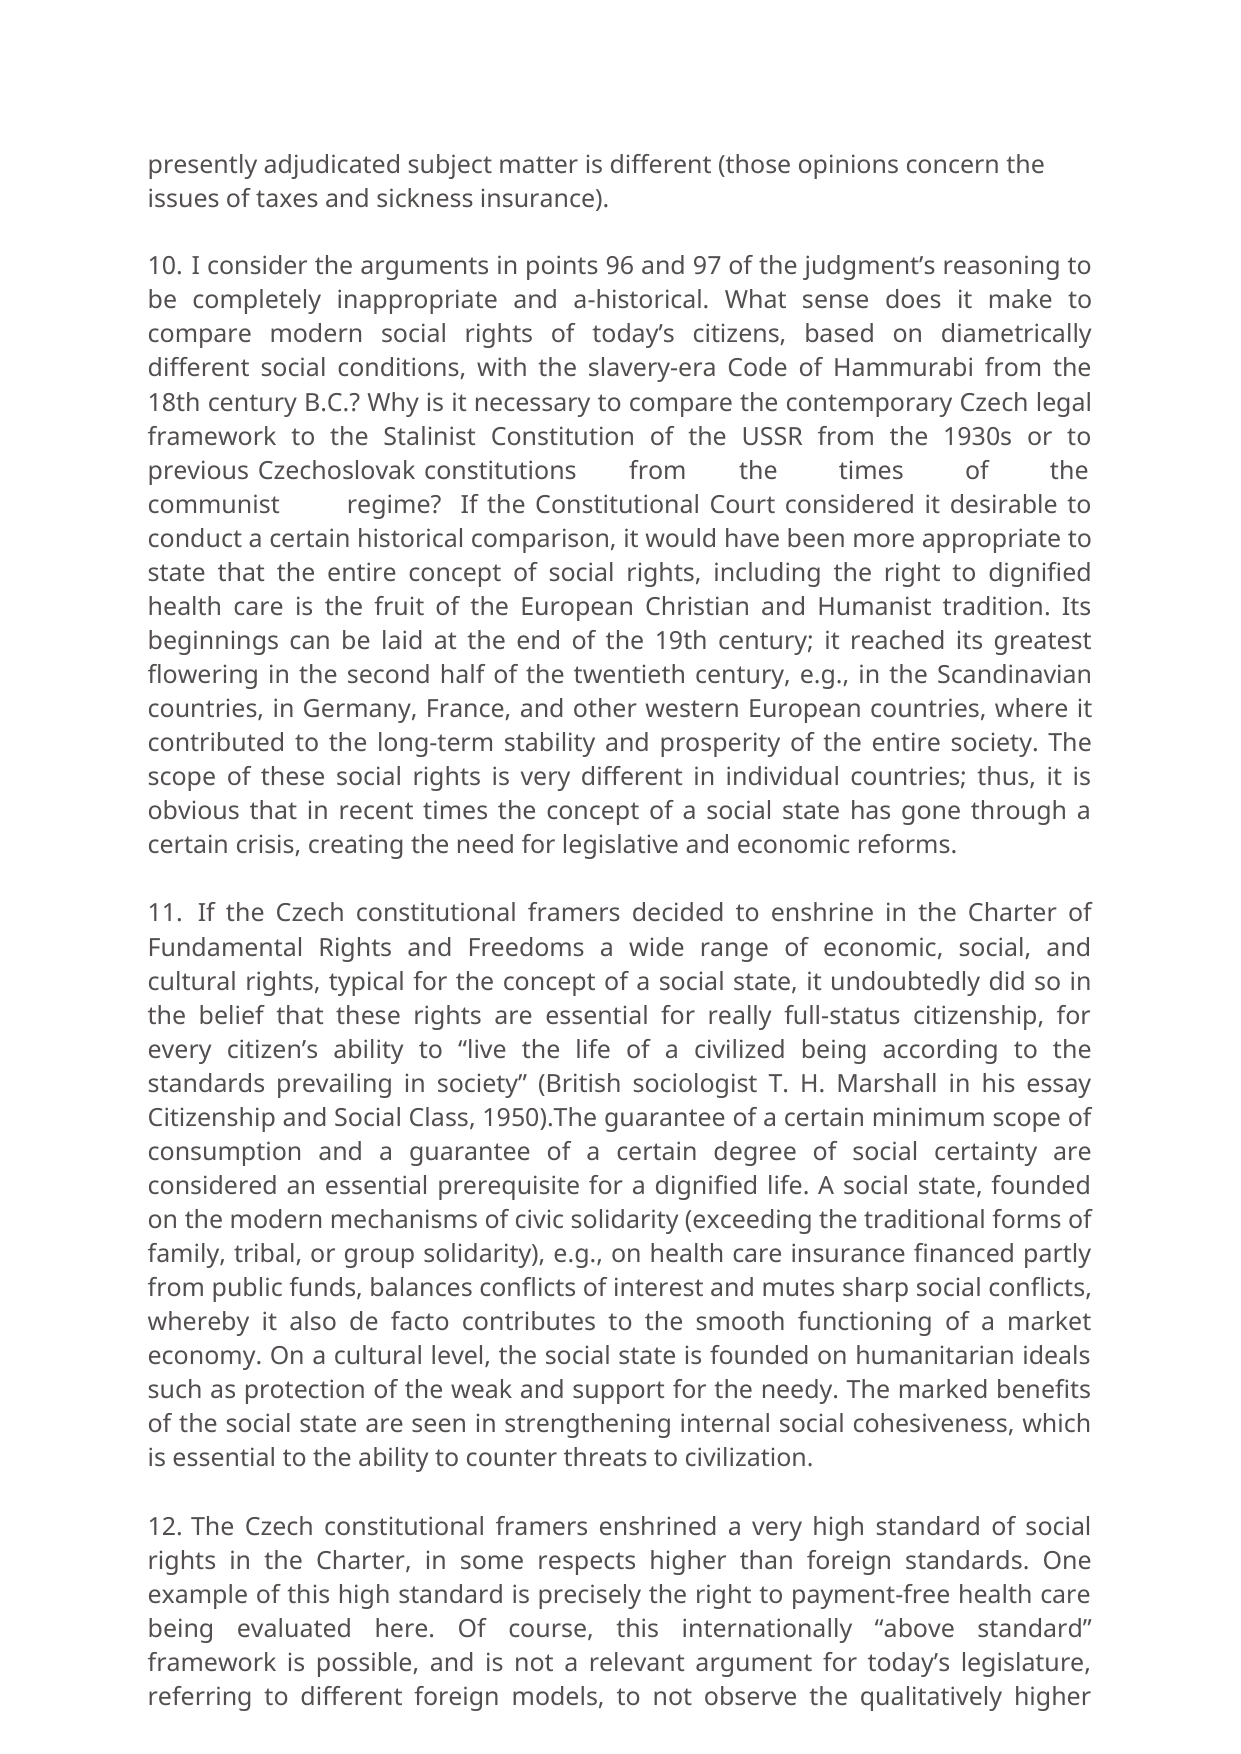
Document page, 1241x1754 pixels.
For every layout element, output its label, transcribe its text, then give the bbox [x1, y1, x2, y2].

list If the Czech constitutional framers decided to enshrine in the Charter of Fundamental Rights and Freedoms a wide range of economic, social, and cultural rights, typical for the concept of a social state, it undoubtedly did so in the belief that these rights are essential for really full-status citizenship, for every citizen’s ability to “live the life of a civilized being according to the standards prevailing in society” (British sociologist T. H. Marshall in his essay Citizenship and Social Class, 1950).The guarantee of a certain minimum scope of consumption and a guarantee of a certain degree of social certainty are considered an essential prerequisite for a dignified life. A social state, founded on the modern mechanisms of civic solidarity (exceeding the traditional forms of family, tribal, or group solidarity), e.g., on health care insurance financed partly from public funds, balances conflicts of interest and mutes sharp social conflicts, whereby it also de facto contributes to the smooth functioning of a market economy. On a cultural level, the social state is founded on humanitarian ideals such as protection of the weak and support for the needy. The marked benefits of the social state are seen in strengthening internal social cohesiveness, which is essential to the ability to counter threats to civilization. [147, 895, 1093, 1474]
list I consider the arguments in points 96 and 97 of the judgment’s reasoning to be completely inappropriate and a-historical. What sense does it make to compare modern social rights of today’s citizens, based on diametrically different social conditions, with the slavery-era Code of Hammurabi from the 18th century B.C.? Why is it necessary to compare the contemporary Czech legal framework to the Stalinist Constitution of the USSR from the 1930s or to previous Czechoslovak constitutions from the times of the communist regime? If the Constitutional Court considered it desirable to conduct a certain historical comparison, it would have been more appropriate to state that the entire concept of social rights, including the right to dignified health care is the fruit of the European Christian and Humanist tradition. Its beginnings can be laid at the end of the 19th century; it reached its greatest flowering in the second half of the twentieth century, e.g., in the Scandinavian countries, in Germany, France, and other western European countries, where it contributed to the long-term stability and prosperity of the entire society. The scope of these social rights is very different in individual countries; thus, it is obvious that in recent times the concept of a social state has gone through a certain crisis, creating the need for legislative and economic reforms. [147, 248, 1093, 861]
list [147, 1508, 1093, 1713]
text presently adjudicated subject matter is different (those opinions concern the issues of taxes and sickness insurance). [147, 146, 1093, 214]
